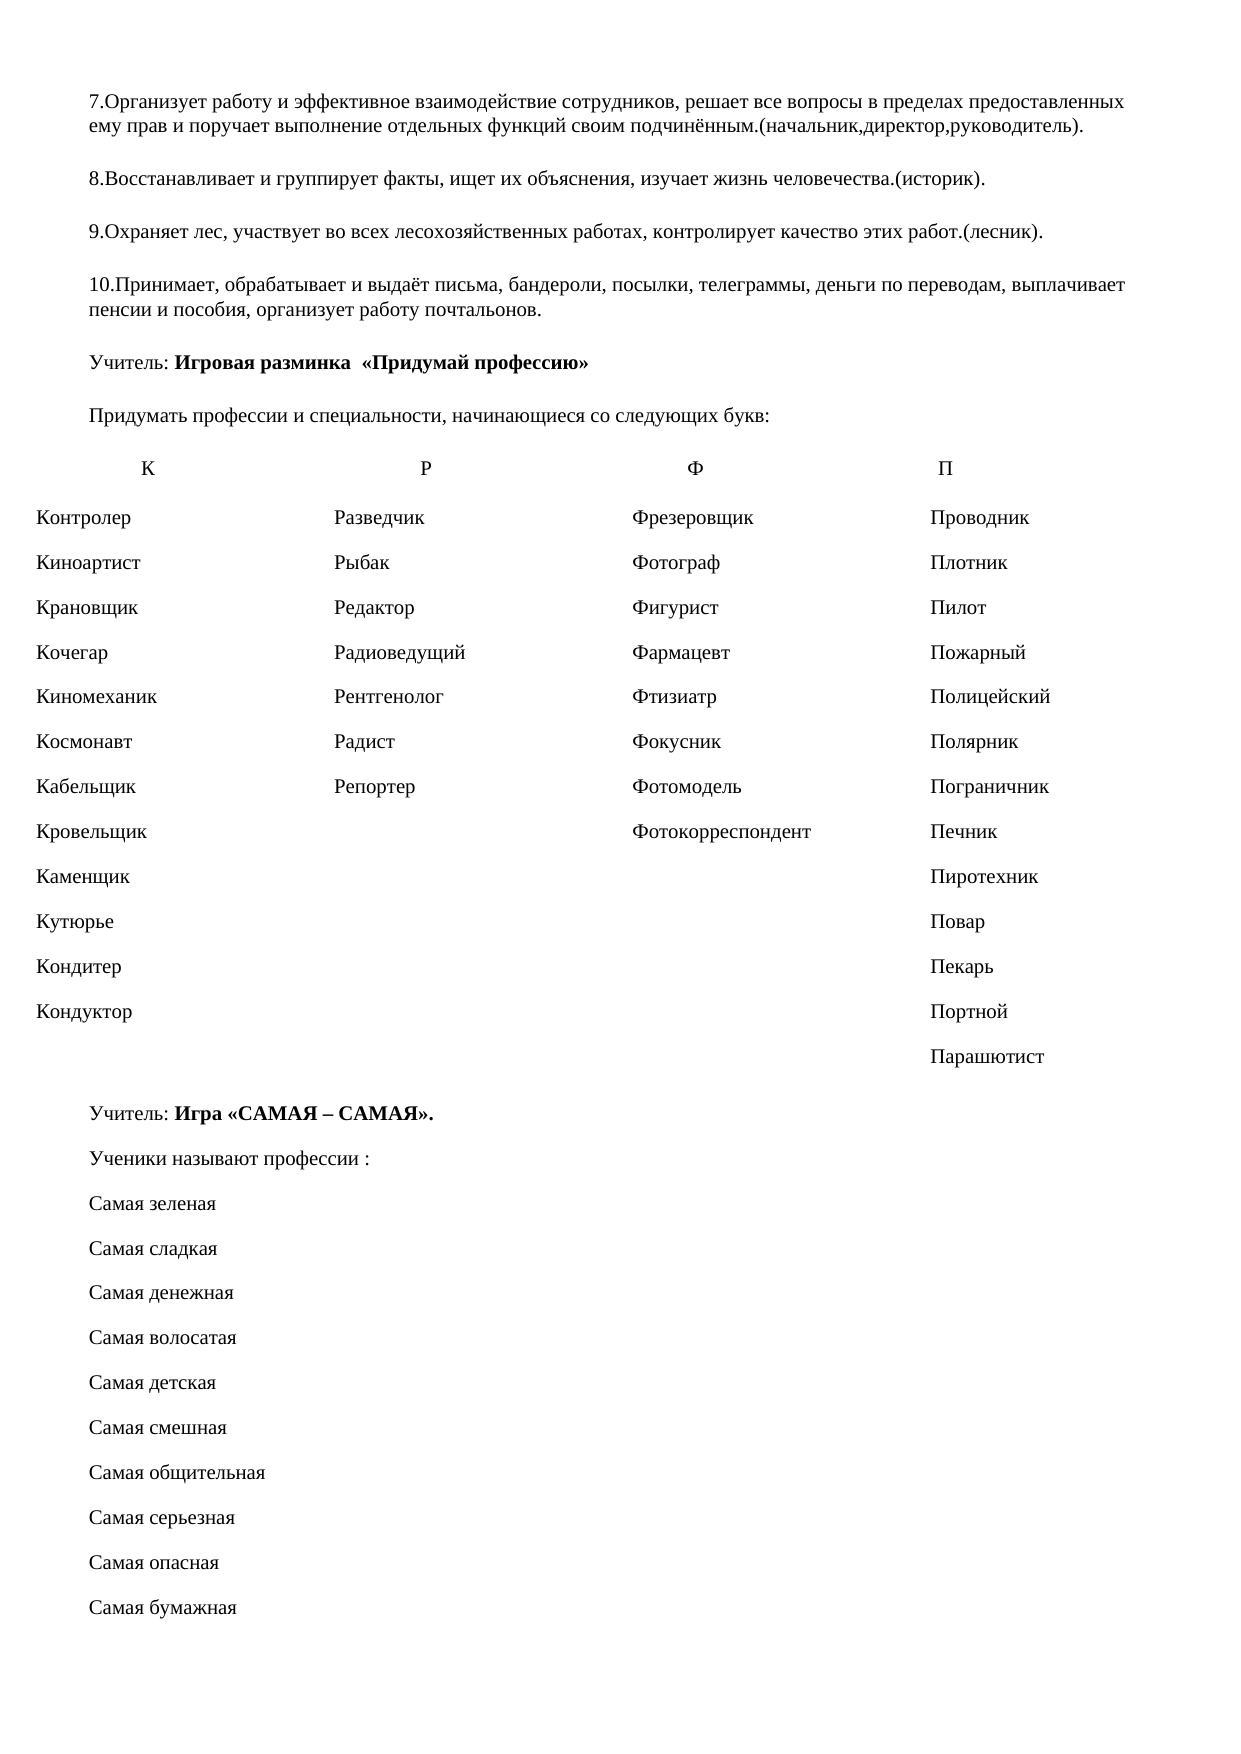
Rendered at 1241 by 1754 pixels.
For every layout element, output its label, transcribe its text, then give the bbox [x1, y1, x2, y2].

text Самая общительная [89, 1460, 1152, 1484]
text Ученики называют профессии : [89, 1146, 1152, 1170]
text Самая денежная [89, 1280, 1152, 1304]
text Учитель: Игра «САМАЯ – САМАЯ». [89, 1101, 1152, 1125]
text Учитель: Игровая разминка «Придумай профессию» [89, 350, 1152, 374]
text Придумать профессии и специальности, начинающиеся со следующих букв: [89, 403, 1152, 427]
text 8.Восстанавливает и группирует факты, ищет их объяснения, изучает жизнь человечества.(историк). [89, 166, 1152, 190]
text Самая смешная [89, 1415, 1152, 1439]
text 10.Принимает, обрабатывает и выдаёт письма, бандероли, посылки, телеграммы, деньги по переводам, выплачивает пенсии и пособия, организует работу почтальонов. [89, 272, 1152, 321]
text 9.Охраняет лес, участвует во всех лесохозяйственных работах, контролирует качество этих работ.(лесник). [89, 219, 1152, 243]
text Самая зеленая [89, 1191, 1152, 1214]
text Самая сладкая [89, 1235, 1152, 1259]
text Самая серьезная [89, 1505, 1152, 1529]
table_header Проводник Плотник Пилот Пожарный Полицейский Полярник Пограничник Печник Пиротехник Повар Пекарь Портной Парашютист [916, 497, 1211, 1096]
table_header Разведчик Рыбак Редактор Радиоведущий Рентгенолог Радист Репортер [320, 497, 617, 1096]
text Самая детская [89, 1370, 1152, 1394]
table_header Фрезеровщик Фотограф Фигурист Фармацевт Фтизиатр Фокусник Фотомодель Фотокорреспондент [618, 497, 915, 1096]
text Самая опасная [89, 1550, 1152, 1574]
text Самая волосатая [89, 1325, 1152, 1349]
text Самая бумажная [89, 1594, 1152, 1619]
text К Р Ф П [89, 456, 1152, 480]
text 7.Организует работу и эффективное взаимодействие сотрудников, решает все вопросы в пределах предоставленных ему прав и поручает выполнение отдельных функций своим подчинённым.(начальник,директор,руководитель). [89, 89, 1152, 137]
table_header Контролер Киноартист Крановщик Кочегар Киномеханик Космонавт Кабельщик Кровельщик Каменщик Кутюрье Кондитер Кондуктор [23, 497, 319, 1096]
